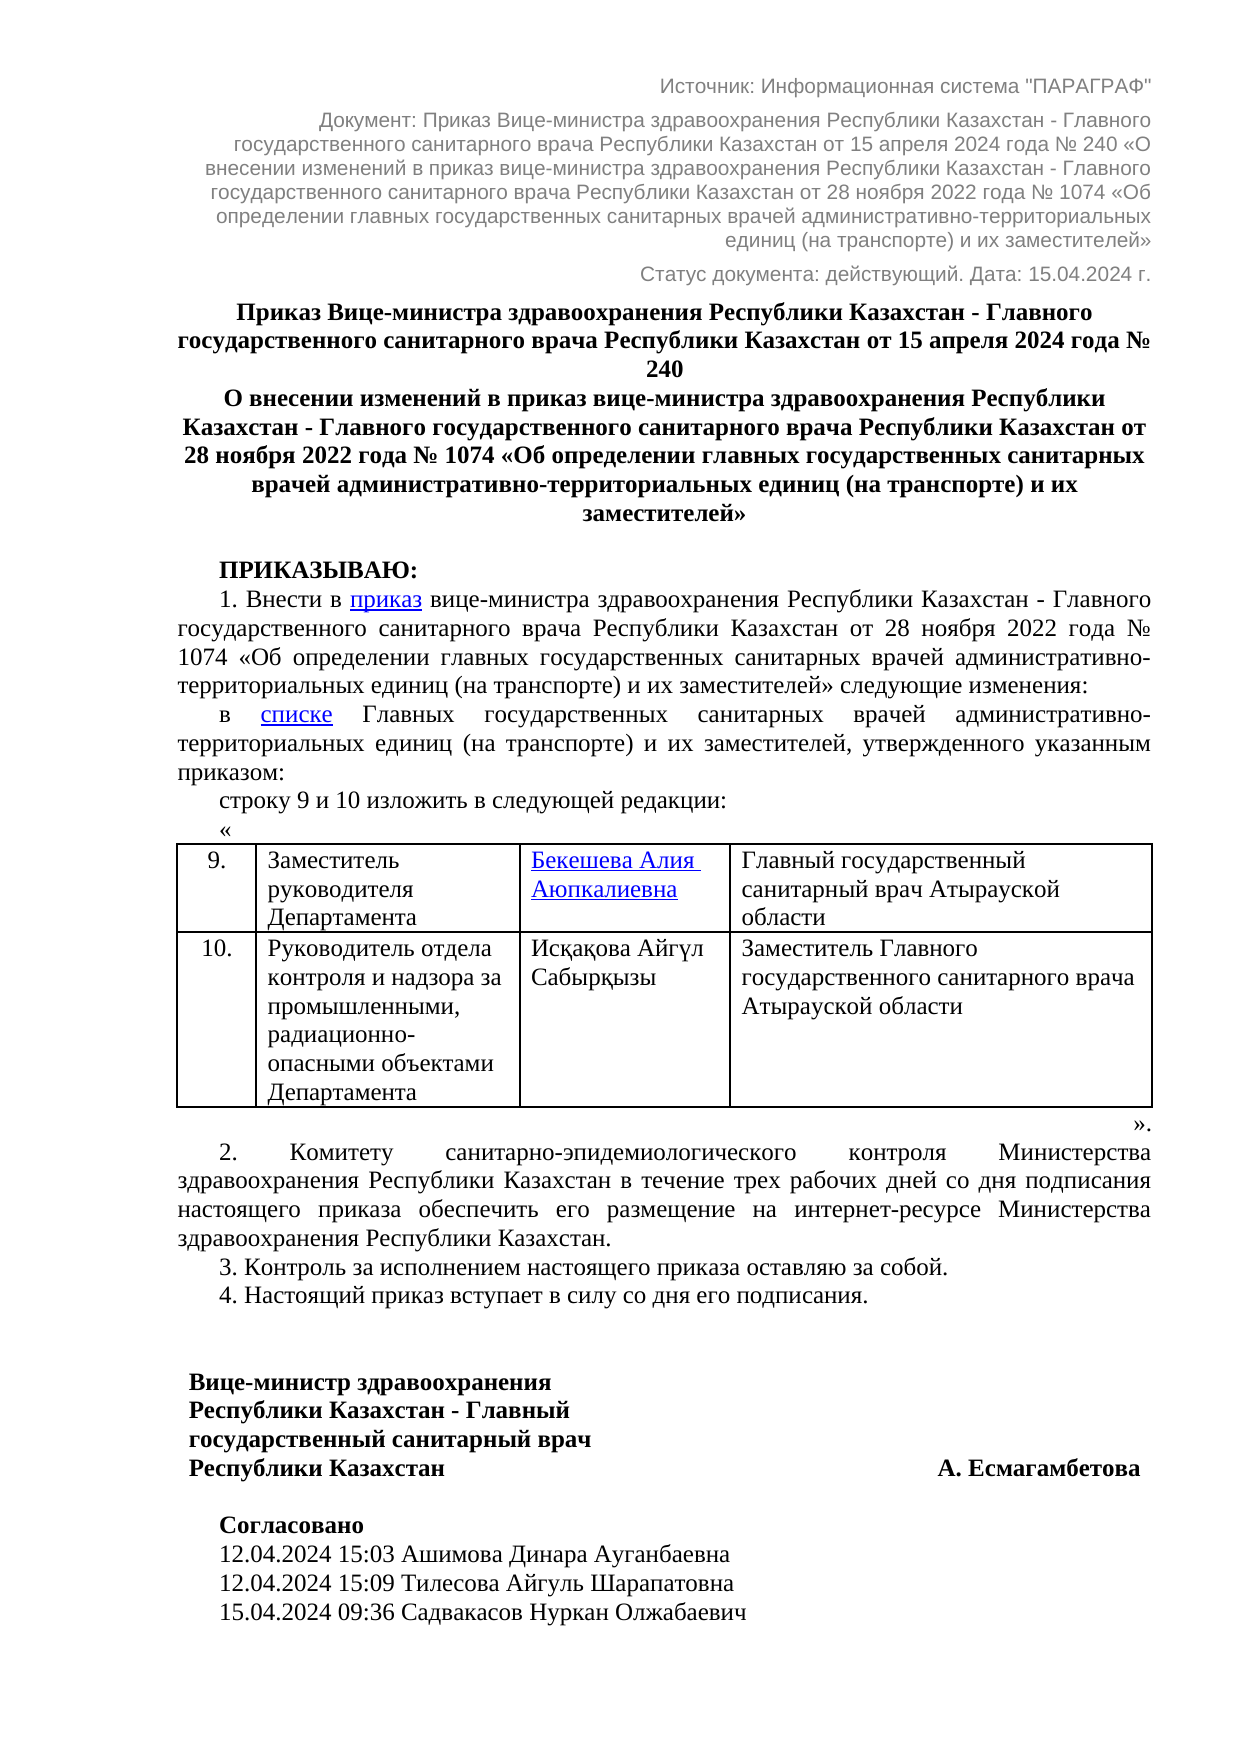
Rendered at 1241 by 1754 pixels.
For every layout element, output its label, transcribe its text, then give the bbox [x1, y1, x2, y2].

text Приказ Вице-министра здравоохранения Республики Казахстан - Главного государственного санитарного врача Республики Казахстан от 15 апреля 2024 года № 240 О внесении изменений в приказ вице-министра здравоохранения Республики Казахстан - Главного государственного санитарного врача Республики Казахстан от 28 ноября 2022 года № 1074 «Об определении главных государственных санитарных врачей административно-территориальных единиц (на транспорте) и их заместителей» [177, 297, 1152, 527]
table_header Главный государственный санитарный врач Атырауской области [731, 845, 1151, 931]
table_cell Руководитель отдела контроля и надзора за промышленными, радиационно-опасными объектами Департамента [257, 933, 519, 1106]
table_cell 10. [178, 933, 255, 1106]
table_cell Заместитель Главного государственного санитарного врача Атырауской области [731, 933, 1151, 1106]
text строку 9 и 10 изложить в следующей редакции: [177, 785, 1152, 814]
table_header Вице-министр здравоохранения Республики Казахстан - Главный государственный санитарный врач Республики Казахстан [177, 1367, 664, 1482]
table_header Заместитель руководителя Департамента [257, 845, 519, 931]
table_header 9. [178, 845, 255, 931]
text « [177, 814, 1152, 843]
table_header А. Есмагамбетова [664, 1367, 1152, 1482]
text ПРИКАЗЫВАЮ: [177, 555, 1152, 584]
text ». [177, 1108, 1152, 1137]
text 12.04.2024 15:03 Ашимова Динара Ауганбаевна [177, 1539, 1152, 1568]
text 2. Комитету санитарно-эпидемиологического контроля Министерства здравоохранения Республики Казахстан в течение трех рабочих дней со дня подписания настоящего приказа обеспечить его размещение на интернет-ресурсе Министерства здравоохранения Республики Казахстан. [177, 1137, 1152, 1252]
text в списке Главных государственных санитарных врачей административно-территориальных единиц (на транспорте) и их заместителей, утвержденного указанным приказом: [177, 699, 1152, 785]
text 4. Настоящий приказ вступает в силу со дня его подписания. [177, 1280, 1152, 1309]
table_header Бекешева Алия Аюпкалиевна [521, 845, 729, 931]
text 1. Внести в приказ вице-министра здравоохранения Республики Казахстан - Главного государственного санитарного врача Республики Казахстан от 28 ноября 2022 года № 1074 «Об определении главных государственных санитарных врачей административно-территориальных единиц (на транспорте) и их заместителей» следующие изменения: [177, 584, 1152, 699]
table_cell Исқақова Айгүл Сабырқызы [521, 933, 729, 1106]
text 15.04.2024 09:36 Садвакасов Нуркан Олжабаевич [177, 1597, 1152, 1625]
text 3. Контроль за исполнением настоящего приказа оставляю за собой. [177, 1252, 1152, 1280]
text 12.04.2024 15:09 Тилесова Айгуль Шарапатовна [177, 1568, 1152, 1597]
text Согласовано [177, 1510, 1152, 1539]
